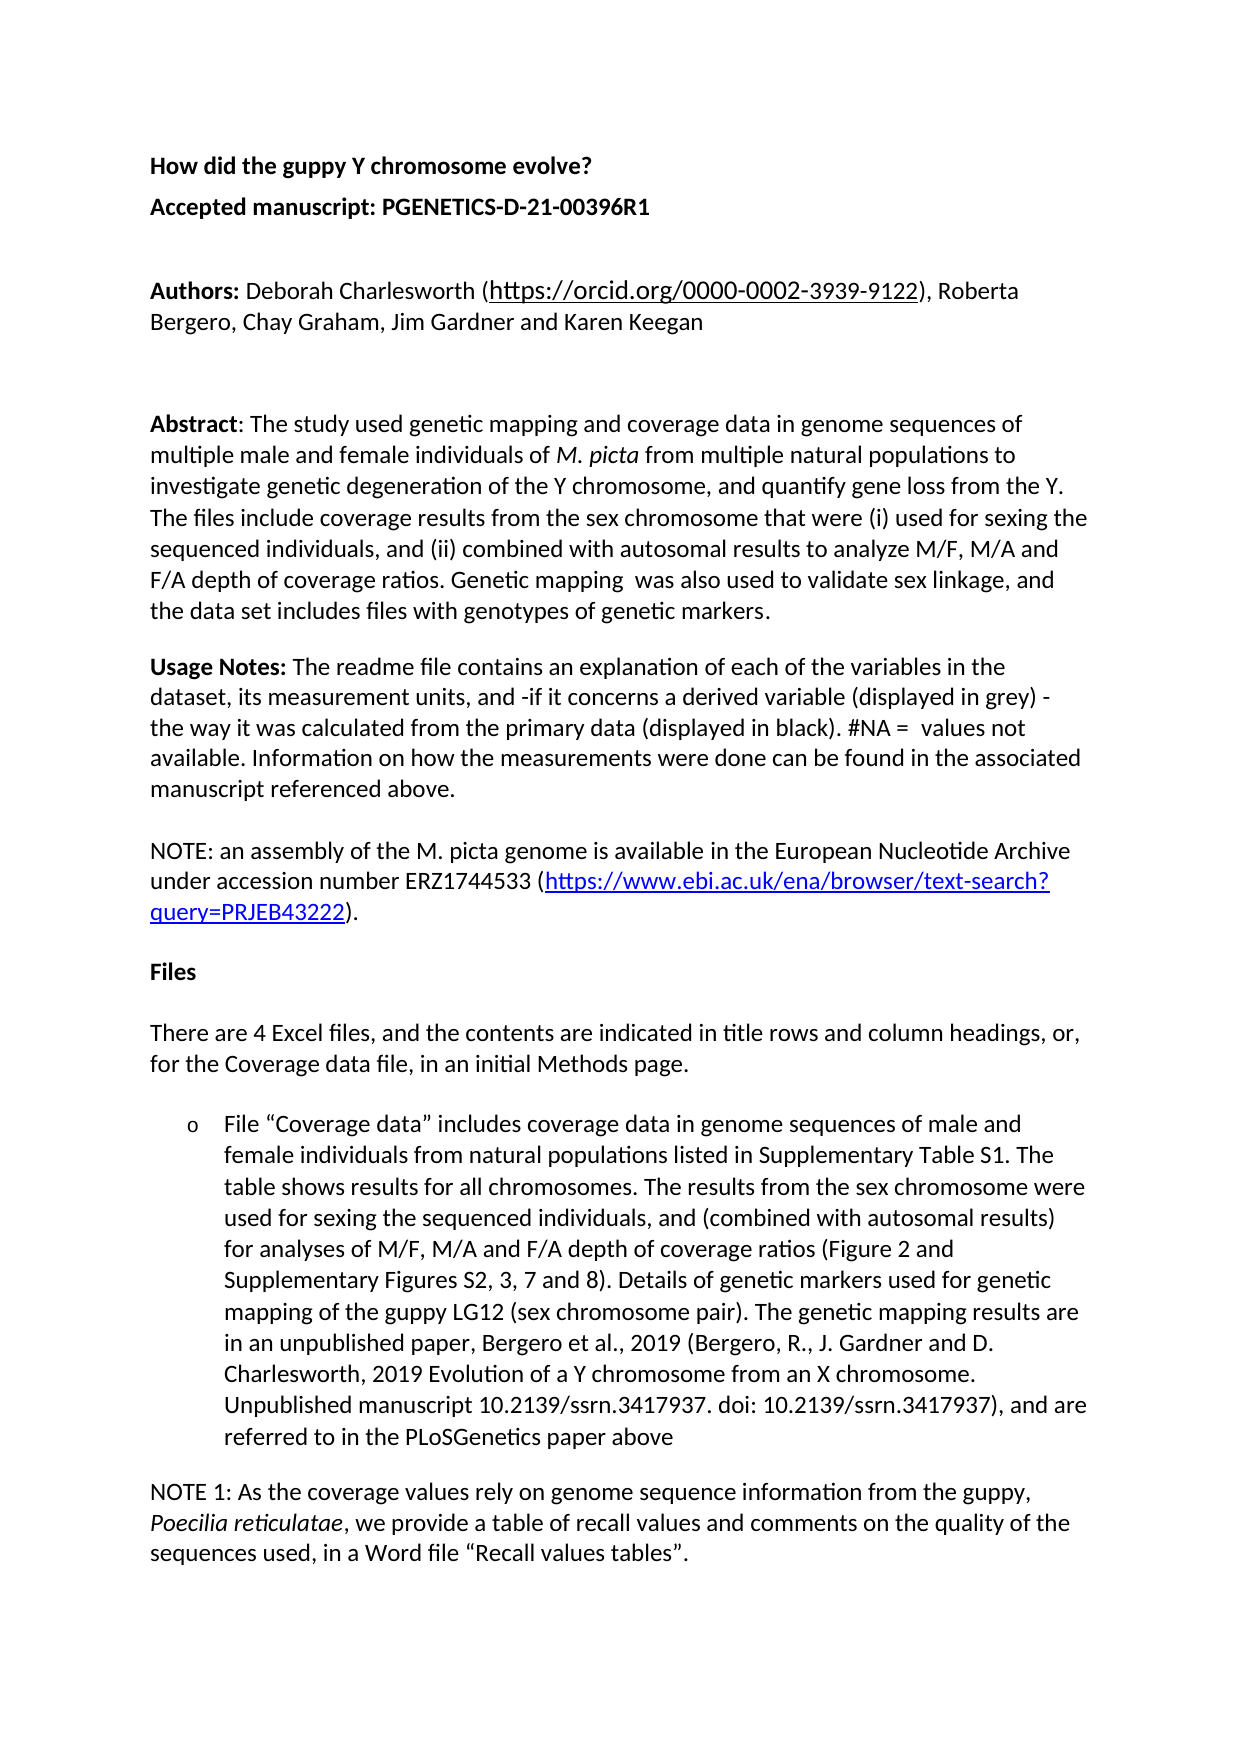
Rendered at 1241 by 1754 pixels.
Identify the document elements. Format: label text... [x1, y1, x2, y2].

text NOTE: an assembly of the M. picta genome is available in the European Nucleotide Archive under accession number ERZ1744533 (https://www.ebi.ac.uk/ena/browser/text-search?query=PRJEB43222). [150, 835, 1090, 926]
text Authors: Deborah Charlesworth (https://orcid.org/0000-0002-3939-9122), Roberta Bergero, Chay Graham, Jim Gardner and Karen Keegan [150, 273, 1090, 337]
text Usage Notes: The readme file contains an explanation of each of the variables in the dataset, its measurement units, and -if it concerns a derived variable (displayed in grey) - the way it was calculated from the primary data (displayed in black). #NA = values not available. Information on how the measurements were done can be found in the associated manuscript referenced above. [150, 651, 1090, 804]
text NOTE 1: As the coverage values rely on genome sequence information from the guppy, Poecilia reticulatae, we provide a table of recall values and comments on the quality of the sequences used, in a Word file “Recall values tables”. [150, 1476, 1090, 1568]
list File “Coverage data” includes coverage data in genome sequences of male and female individuals from natural populations listed in Supplementary Table S1. The table shows results for all chromosomes. The results from the sex chromosome were used for sexing the sequenced individuals, and (combined with autosomal results) for analyses of M/F, M/A and F/A depth of coverage ratios (Figure 2 and Supplementary Figures S2, 3, 7 and 8). Details of genetic markers used for genetic mapping of the guppy LG12 (sex chromosome pair). The genetic mapping results are in an unpublished paper, Bergero et al., 2019 (Bergero, R., J. Gardner and D. Charlesworth, 2019 Evolution of a Y chromosome from an X chromosome. Unpublished manuscript 10.2139/ssrn.3417937. doi: 10.2139/ssrn.3417937), and are referred to in the PLoSGenetics paper above [186, 1108, 1090, 1451]
text Files [150, 956, 1090, 987]
text How did the guppy Y chromosome evolve? [150, 150, 1090, 181]
text Abstract: The study used genetic mapping and coverage data in genome sequences of multiple male and female individuals of M. picta from multiple natural populations to investigate genetic degeneration of the Y chromosome, and quantify gene loss from the Y. The files include coverage results from the sex chromosome that were (i) used for sexing the sequenced individuals, and (ii) combined with autosomal results to analyze M/F, M/A and F/A depth of coverage ratios. Genetic mapping was also used to validate sex linkage, and the data set includes files with genotypes of genetic markers. [150, 407, 1090, 626]
text There are 4 Excel files, and the contents are indicated in title rows and column headings, or, for the Coverage data file, in an initial Methods page. [150, 1016, 1090, 1078]
text Accepted manuscript: PGENETICS-D-21-00396R1 [150, 191, 1090, 222]
